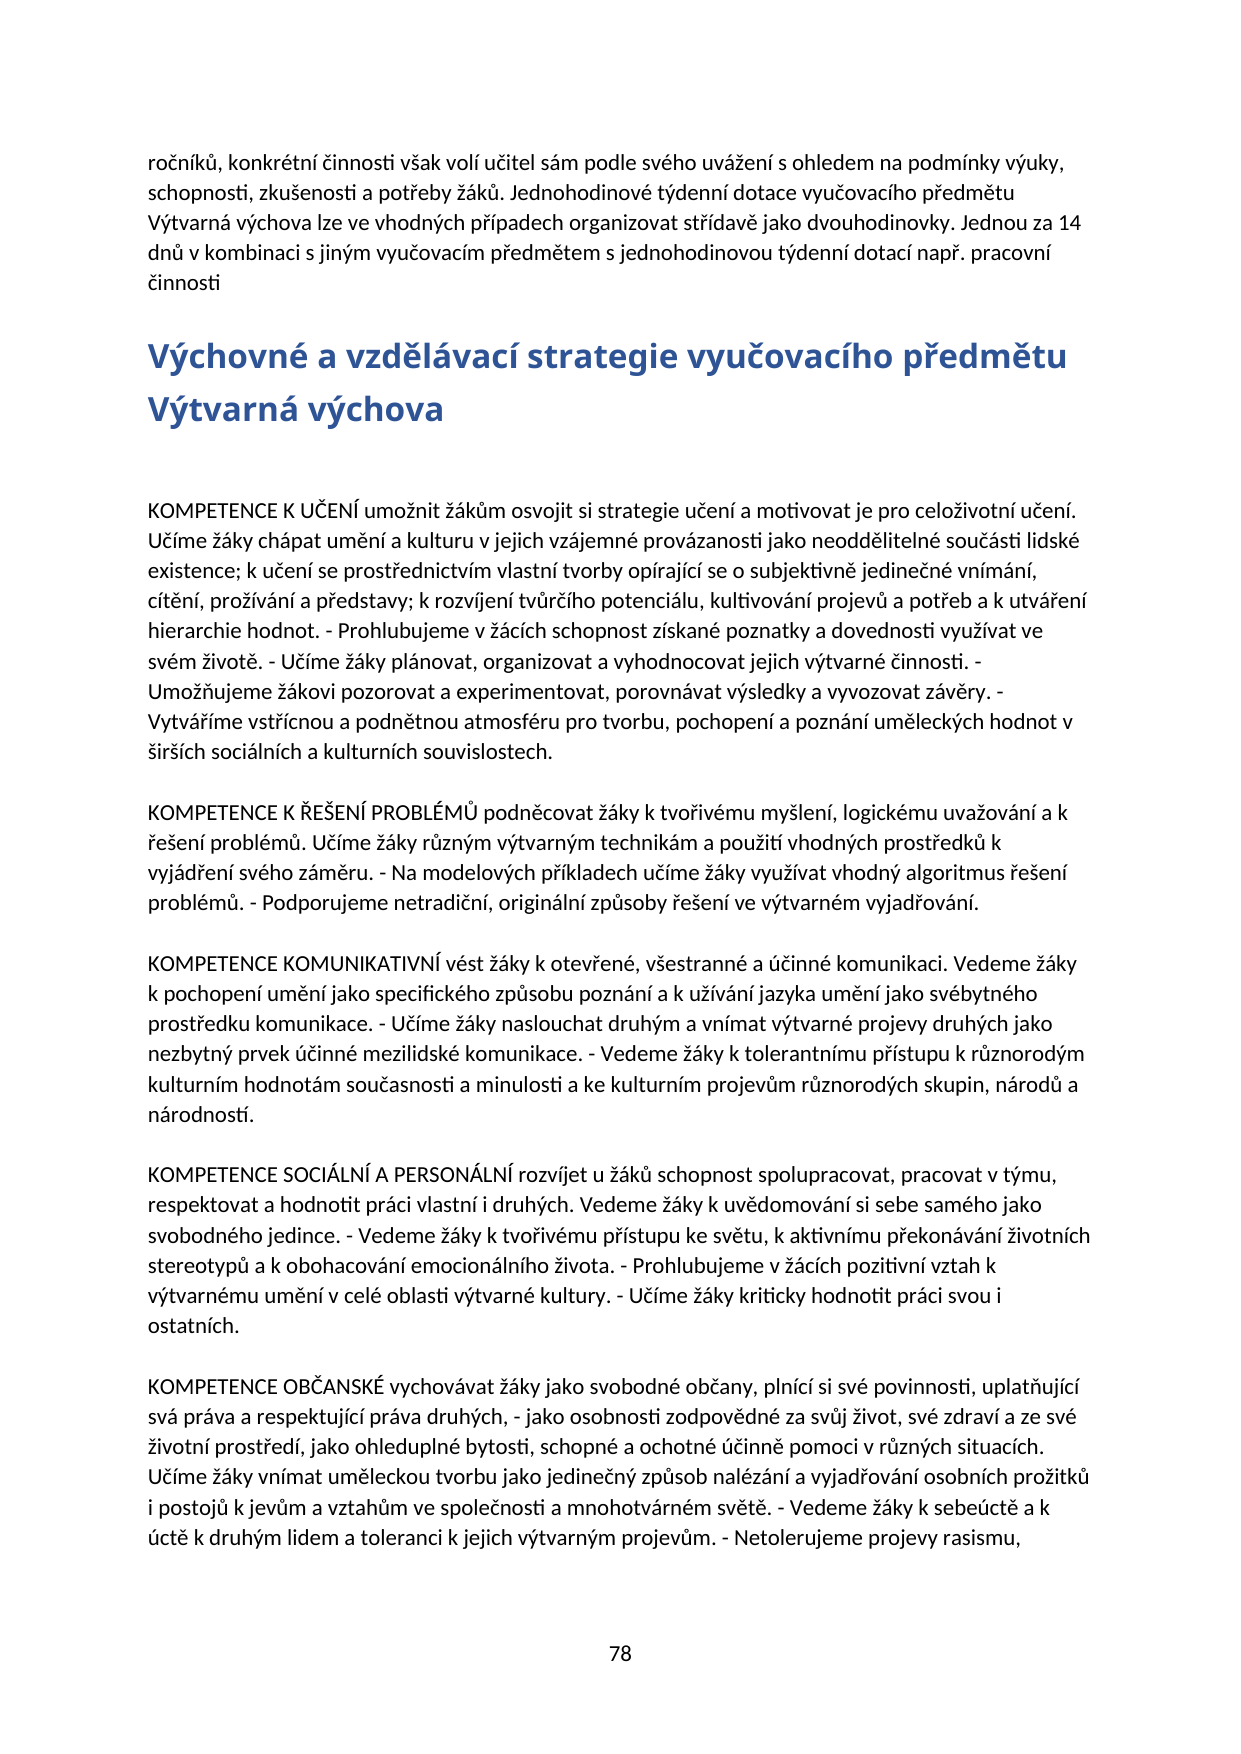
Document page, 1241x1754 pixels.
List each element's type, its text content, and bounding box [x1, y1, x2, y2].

text KOMPETENCE K ŘEŠENÍ PROBLÉMŮ podněcovat žáky k tvořivému myšlení, logickému uvažování a k řešení problémů. Učíme žáky různým výtvarným technikám a použití vhodných prostředků k vyjádření svého záměru. - Na modelových příkladech učíme žáky využívat vhodný algoritmus řešení problémů. - Podporujeme netradiční, originální způsoby řešení ve výtvarném vyjadřování. [148, 798, 1093, 916]
text KOMPETENCE KOMUNIKATIVNÍ vést žáky k otevřené, všestranné a účinné komunikaci. Vedeme žáky k pochopení umění jako specifického způsobu poznání a k užívání jazyka umění jako svébytného prostředku komunikace. - Učíme žáky naslouchat druhým a vnímat výtvarné projevy druhých jako nezbytný prvek účinné mezilidské komunikace. - Vedeme žáky k tolerantnímu přístupu k různorodým kulturním hodnotám současnosti a minulosti a ke kulturním projevům různorodých skupin, národů a národností. [148, 949, 1093, 1128]
text KOMPETENCE SOCIÁLNÍ A PERSONÁLNÍ rozvíjet u žáků schopnost spolupracovat, pracovat v týmu, respektovat a hodnotit práci vlastní i druhých. Vedeme žáky k uvědomování si sebe samého jako svobodného jedince. - Vedeme žáky k tvořivému přístupu ke světu, k aktivnímu překonávání životních stereotypů a k obohacování emocionálního života. - Prohlubujeme v žácích pozitivní vztah k výtvarnému umění v celé oblasti výtvarné kultury. - Učíme žáky kriticky hodnotit práci svou i ostatních. [148, 1160, 1093, 1339]
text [148, 148, 1093, 296]
subtitle Výtvarná výchova [148, 386, 1093, 432]
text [148, 1372, 1093, 1551]
text KOMPETENCE K UČENÍ umožnit žákům osvojit si strategie učení a motivovat je pro celoživotní učení. Učíme žáky chápat umění a kulturu v jejich vzájemné provázanosti jako neoddělitelné součásti lidské existence; k učení se prostřednictvím vlastní tvorby opírající se o subjektivně jedinečné vnímání, cítění, prožívání a představy; k rozvíjení tvůrčího potenciálu, kultivování projevů a potřeb a k utváření hierarchie hodnot. - Prohlubujeme v žácích schopnost získané poznatky a dovednosti využívat ve svém životě. - Učíme žáky plánovat, organizovat a vyhodnocovat jejich výtvarné činnosti. - Umožňujeme žákovi pozorovat a experimentovat, porovnávat výsledky a vyvozovat závěry. - Vytváříme vstřícnou a podnětnou atmosféru pro tvorbu, pochopení a poznání uměleckých hodnot v širších sociálních a kulturních souvislostech. [148, 496, 1093, 765]
subtitle Výchovné a vzdělávací strategie vyučovacího předmětu [148, 333, 1093, 378]
